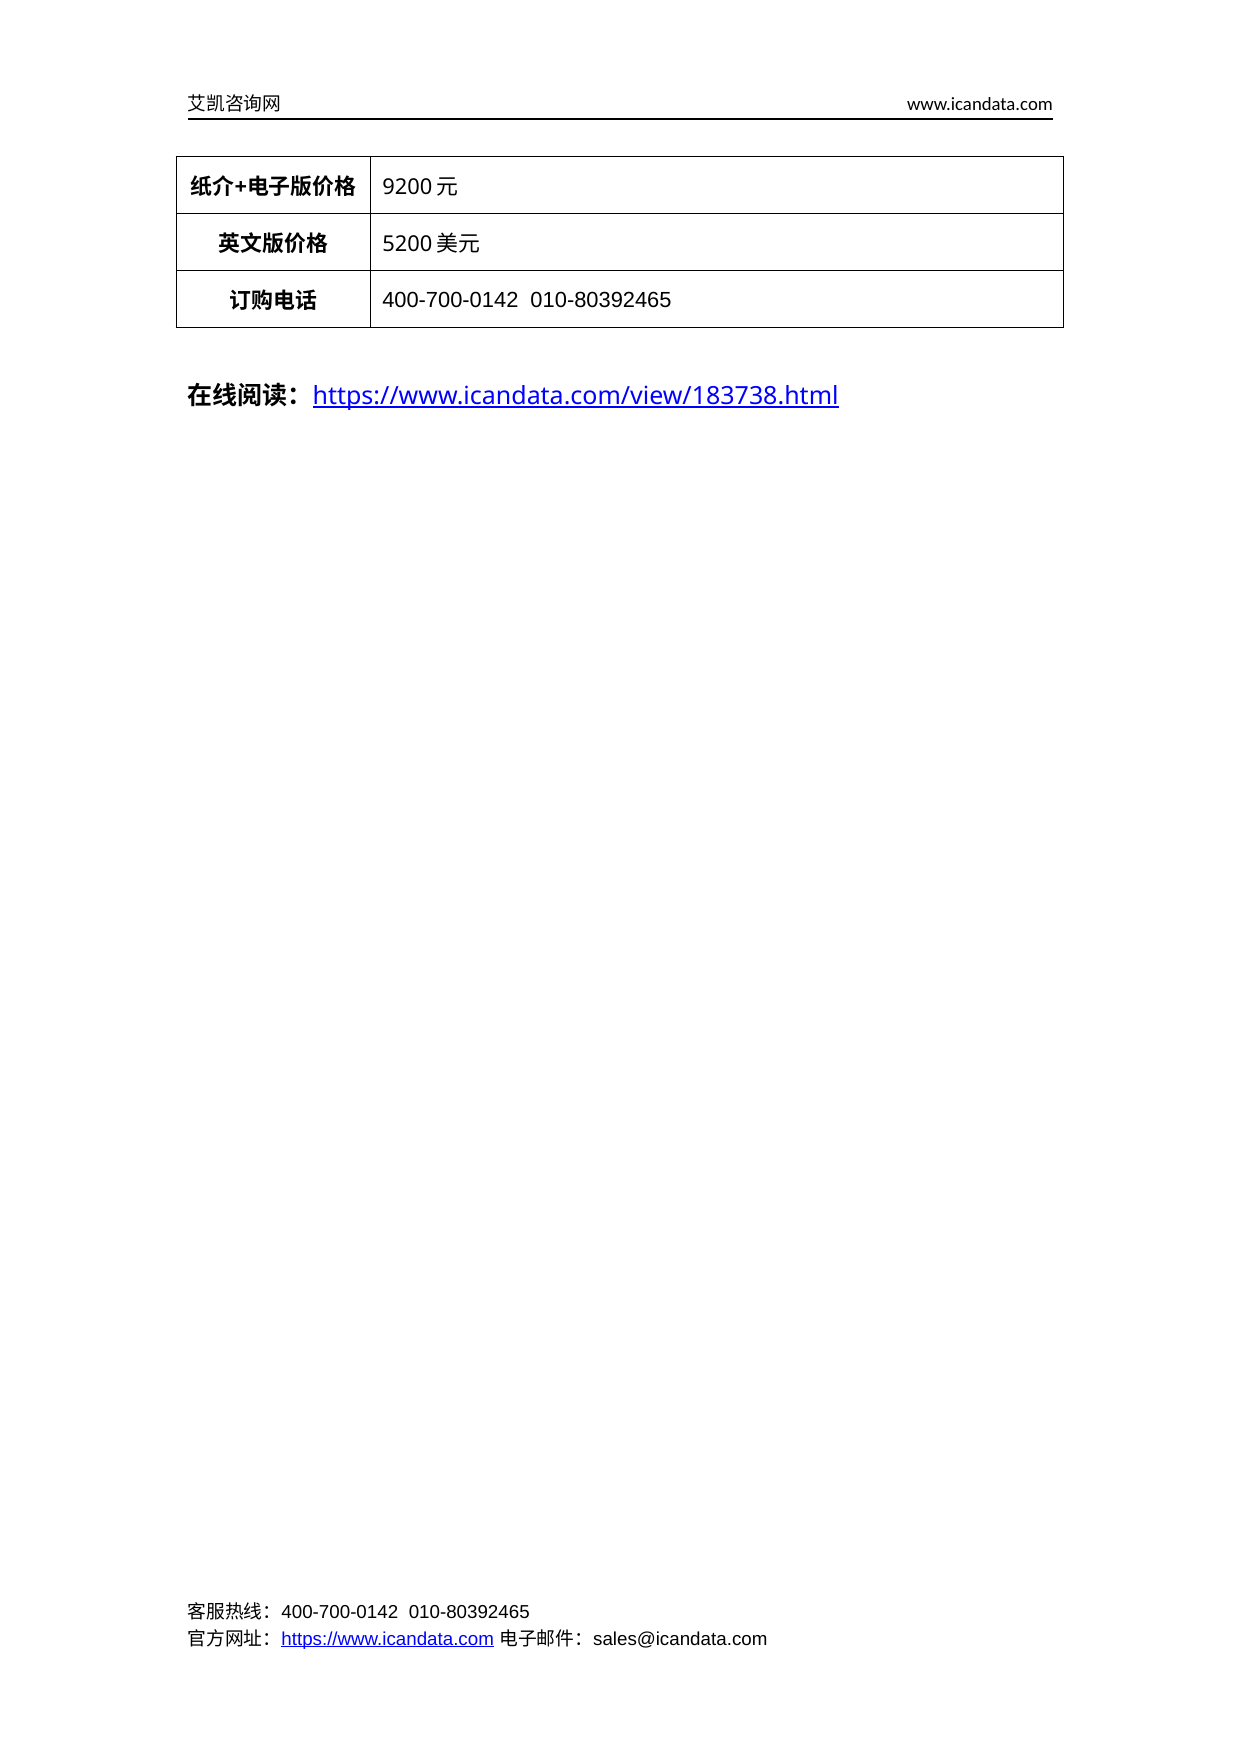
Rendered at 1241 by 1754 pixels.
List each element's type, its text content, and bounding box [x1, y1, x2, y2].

table_cell 400-700-0142 010-80392465 [371, 271, 1063, 327]
table_cell 订购电话 [177, 271, 370, 327]
table_cell 5200美元 [371, 214, 1063, 270]
text 在线阅读：https://www.icandata.com/view/183738.html [187, 361, 1053, 426]
table_cell 9200元 [371, 157, 1063, 213]
table_cell 纸介+电子版价格 [177, 157, 370, 213]
table_cell 英文版价格 [177, 214, 370, 270]
